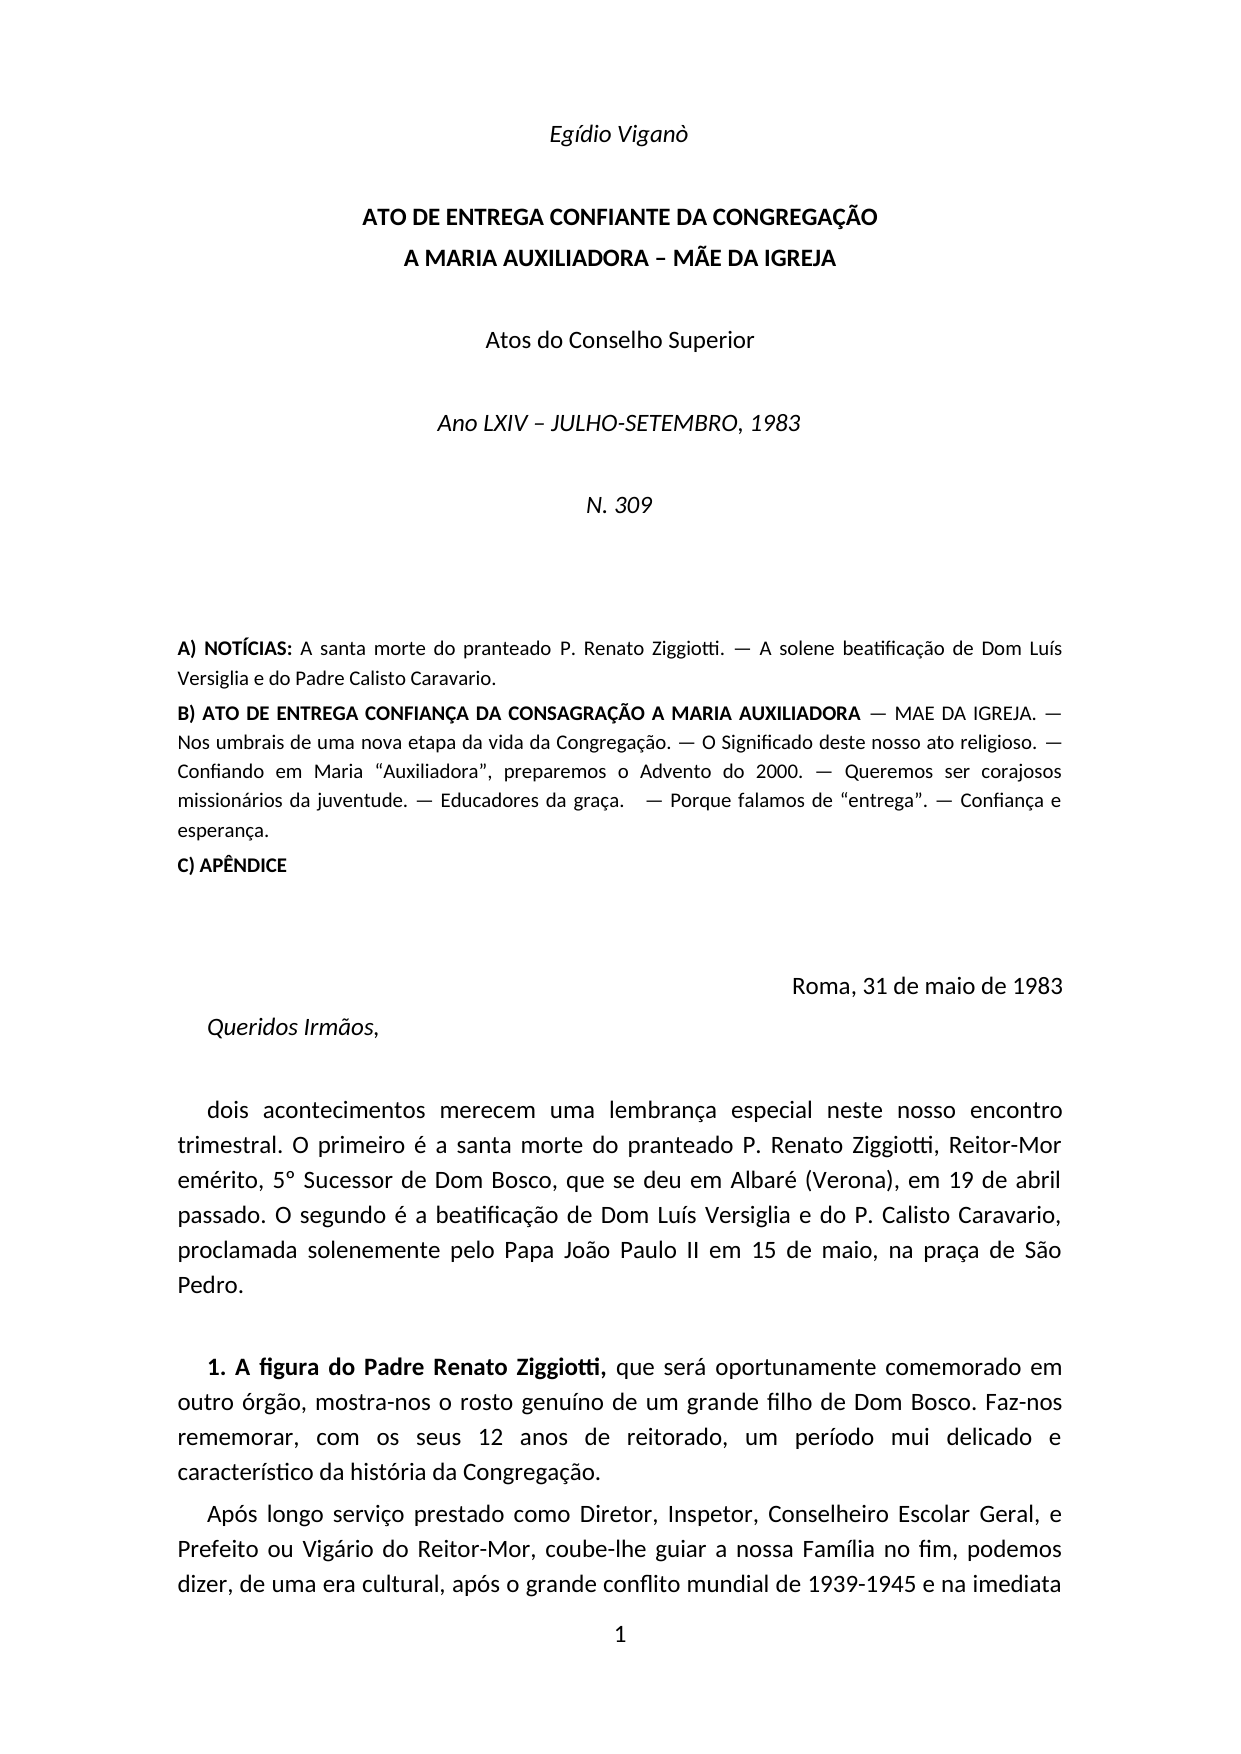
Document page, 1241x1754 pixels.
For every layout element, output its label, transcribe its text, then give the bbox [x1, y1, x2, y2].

text A) NOTÍCIAS: A santa morte do pranteado P. Renato Ziggiotti. — A solene beatificação de Dom Luís Versiglia e do Padre Calisto Caravario. [177, 636, 1063, 690]
text Ano LXIV – JULHO-SETEMBRO, 1983 [177, 407, 1063, 437]
text dois acontecimentos merecem uma lembrança especial neste nosso encontro trimestral. O primeiro é a santa morte do pranteado P. Renato Ziggiotti, Reitor-Mor emérito, 5º Sucessor de Dom Bosco, que se deu em Albaré (Verona), em 19 de abril passado. O segundo é a beatificação de Dom Luís Versiglia e do P. Calisto Caravario, proclamada solenemente pelo Papa João Paulo II em 15 de maio, na praça de São Pedro. [177, 1094, 1063, 1299]
text ATO DE ENTREGA CONFIANTE DA CONGREGAÇÃO [177, 201, 1063, 231]
text Egídio Viganò [177, 118, 1063, 149]
text Atos do Conselho Superior [177, 324, 1063, 355]
text Queridos Irmãos, [177, 1011, 1063, 1042]
text Roma, 31 de maio de 1983 [177, 970, 1063, 1001]
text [177, 1498, 1063, 1598]
text B) ATO DE ENTREGA CONFIANÇA DA CONSAGRAÇÃO A MARIA AUXILIADORA — MAE DA IGREJA. — Nos umbrais de uma nova etapa da vida da Congregação. — O Significado deste nosso ato religioso. — Confiando em Maria “Auxiliadora”, preparemos o Advento do 2000. — Queremos ser corajosos missionários da juventude. — Educadores da graça. — Porque falamos de “entrega”. — Confiança e esperança. [177, 700, 1063, 842]
text C) APÊNDICE [177, 852, 1063, 878]
text A MARIA AUXILIADORA – MÃE DA IGREJA [177, 242, 1063, 272]
text 1. A figura do Padre Renato Ziggiotti, que será oportunamente comemorado em outro órgão, mostra-nos o rosto genuíno de um grande filho de Dom Bosco. Faz-nos rememorar, com os seus 12 anos de reitorado, um período mui delicado e característico da história da Congregação. [177, 1351, 1063, 1487]
text N. 309 [177, 489, 1063, 520]
